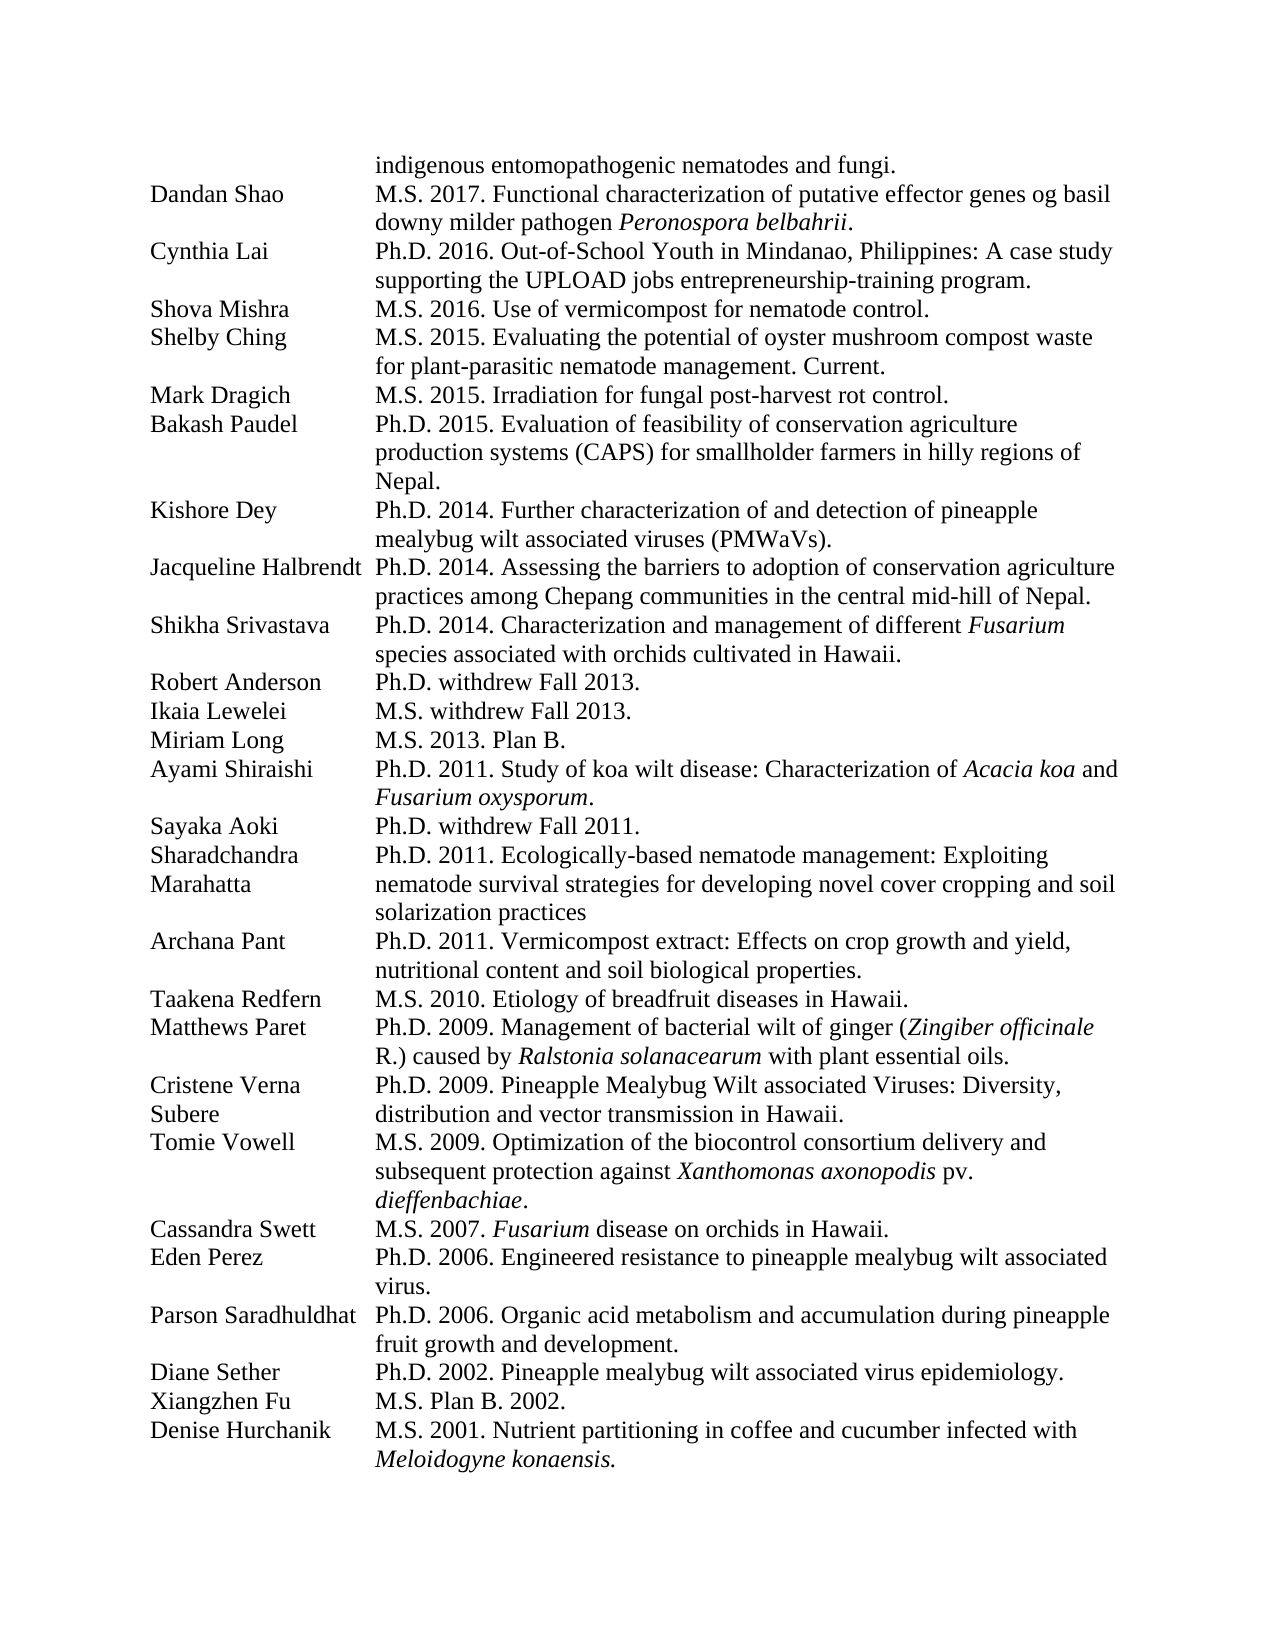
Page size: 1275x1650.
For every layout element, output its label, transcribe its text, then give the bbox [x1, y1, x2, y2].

text Cassandra Swett M.S. 2007. Fusarium disease on orchids in Hawaii. [150, 1214, 1125, 1242]
text Robert Anderson Ph.D. withdrew Fall 2013. [150, 667, 1125, 696]
text Parson Saradhuldhat Ph.D. 2006. Organic acid metabolism and accumulation during pineapple fruit growth and development. [150, 1300, 1125, 1357]
text Taakena Redfern M.S. 2010. Etiology of breadfruit diseases in Hawaii. [150, 984, 1125, 1012]
text Marahatta nematode survival strategies for developing novel cover cropping and soil solarization practices [150, 869, 1125, 926]
text Jacqueline Halbrendt Ph.D. 2014. Assessing the barriers to adoption of conservation agriculture practices among Chepang communities in the central mid-hill of Nepal. [150, 552, 1125, 610]
text Denise Hurchanik M.S. 2001. Nutrient partitioning in coffee and cucumber infected with Meloidogyne konaensis. [150, 1415, 1125, 1472]
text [150, 150, 1125, 179]
text Matthews Paret Ph.D. 2009. Management of bacterial wilt of ginger (Zingiber officinale R.) caused by Ralstonia solanacearum with plant essential oils. [150, 1012, 1125, 1070]
text Cristene Verna Ph.D. 2009. Pineapple Mealybug Wilt associated Viruses: Diversity, [150, 1070, 1125, 1099]
text Sharadchandra Ph.D. 2011. Ecologically-based nematode management: Exploiting [150, 840, 1125, 869]
text Bakash Paudel Ph.D. 2015. Evaluation of feasibility of conservation agriculture production systems (CAPS) for smallholder farmers in hilly regions of Nepal. [150, 409, 1125, 495]
text Sayaka Aoki Ph.D. withdrew Fall 2011. [150, 811, 1125, 840]
text Cynthia Lai Ph.D. 2016. Out-of-School Youth in Mindanao, Philippines: A case study supporting the UPLOAD jobs entrepreneurship-training program. [150, 236, 1125, 294]
text Xiangzhen Fu M.S. Plan B. 2002. [150, 1386, 1125, 1415]
text Shelby Ching M.S. 2015. Evaluating the potential of oyster mushroom compost waste for plant-parasitic nematode management. Current. [150, 322, 1125, 380]
text Shova Mishra M.S. 2016. Use of vermicompost for nematode control. [150, 294, 1125, 322]
text Kishore Dey Ph.D. 2014. Further characterization of and detection of pineapple mealybug wilt associated viruses (PMWaVs). [150, 495, 1125, 552]
text Eden Perez Ph.D. 2006. Engineered resistance to pineapple mealybug wilt associated virus. [150, 1242, 1125, 1300]
text Ikaia Lewelei M.S. withdrew Fall 2013. [150, 696, 1125, 725]
text Archana Pant Ph.D. 2011. Vermicompost extract: Effects on crop growth and yield, nutritional content and soil biological properties. [150, 926, 1125, 984]
text Shikha Srivastava Ph.D. 2014. Characterization and management of different Fusarium species associated with orchids cultivated in Hawaii. [150, 610, 1125, 667]
text Dandan Shao M.S. 2017. Functional characterization of putative effector genes og basil downy milder pathogen Peronospora belbahrii. [150, 179, 1125, 236]
text Subere distribution and vector transmission in Hawaii. [150, 1099, 1125, 1127]
text Mark Dragich M.S. 2015. Irradiation for fungal post-harvest rot control. [150, 380, 1125, 409]
text Tomie Vowell M.S. 2009. Optimization of the biocontrol consortium delivery and subsequent protection against Xanthomonas axonopodis pv. dieffenbachiae. [150, 1127, 1125, 1214]
text Diane Sether Ph.D. 2002. Pineapple mealybug wilt associated virus epidemiology. [150, 1357, 1125, 1386]
text Miriam Long M.S. 2013. Plan B. [150, 725, 1125, 754]
text Ayami Shiraishi Ph.D. 2011. Study of koa wilt disease: Characterization of Acacia koa and Fusarium oxysporum. [150, 754, 1125, 811]
